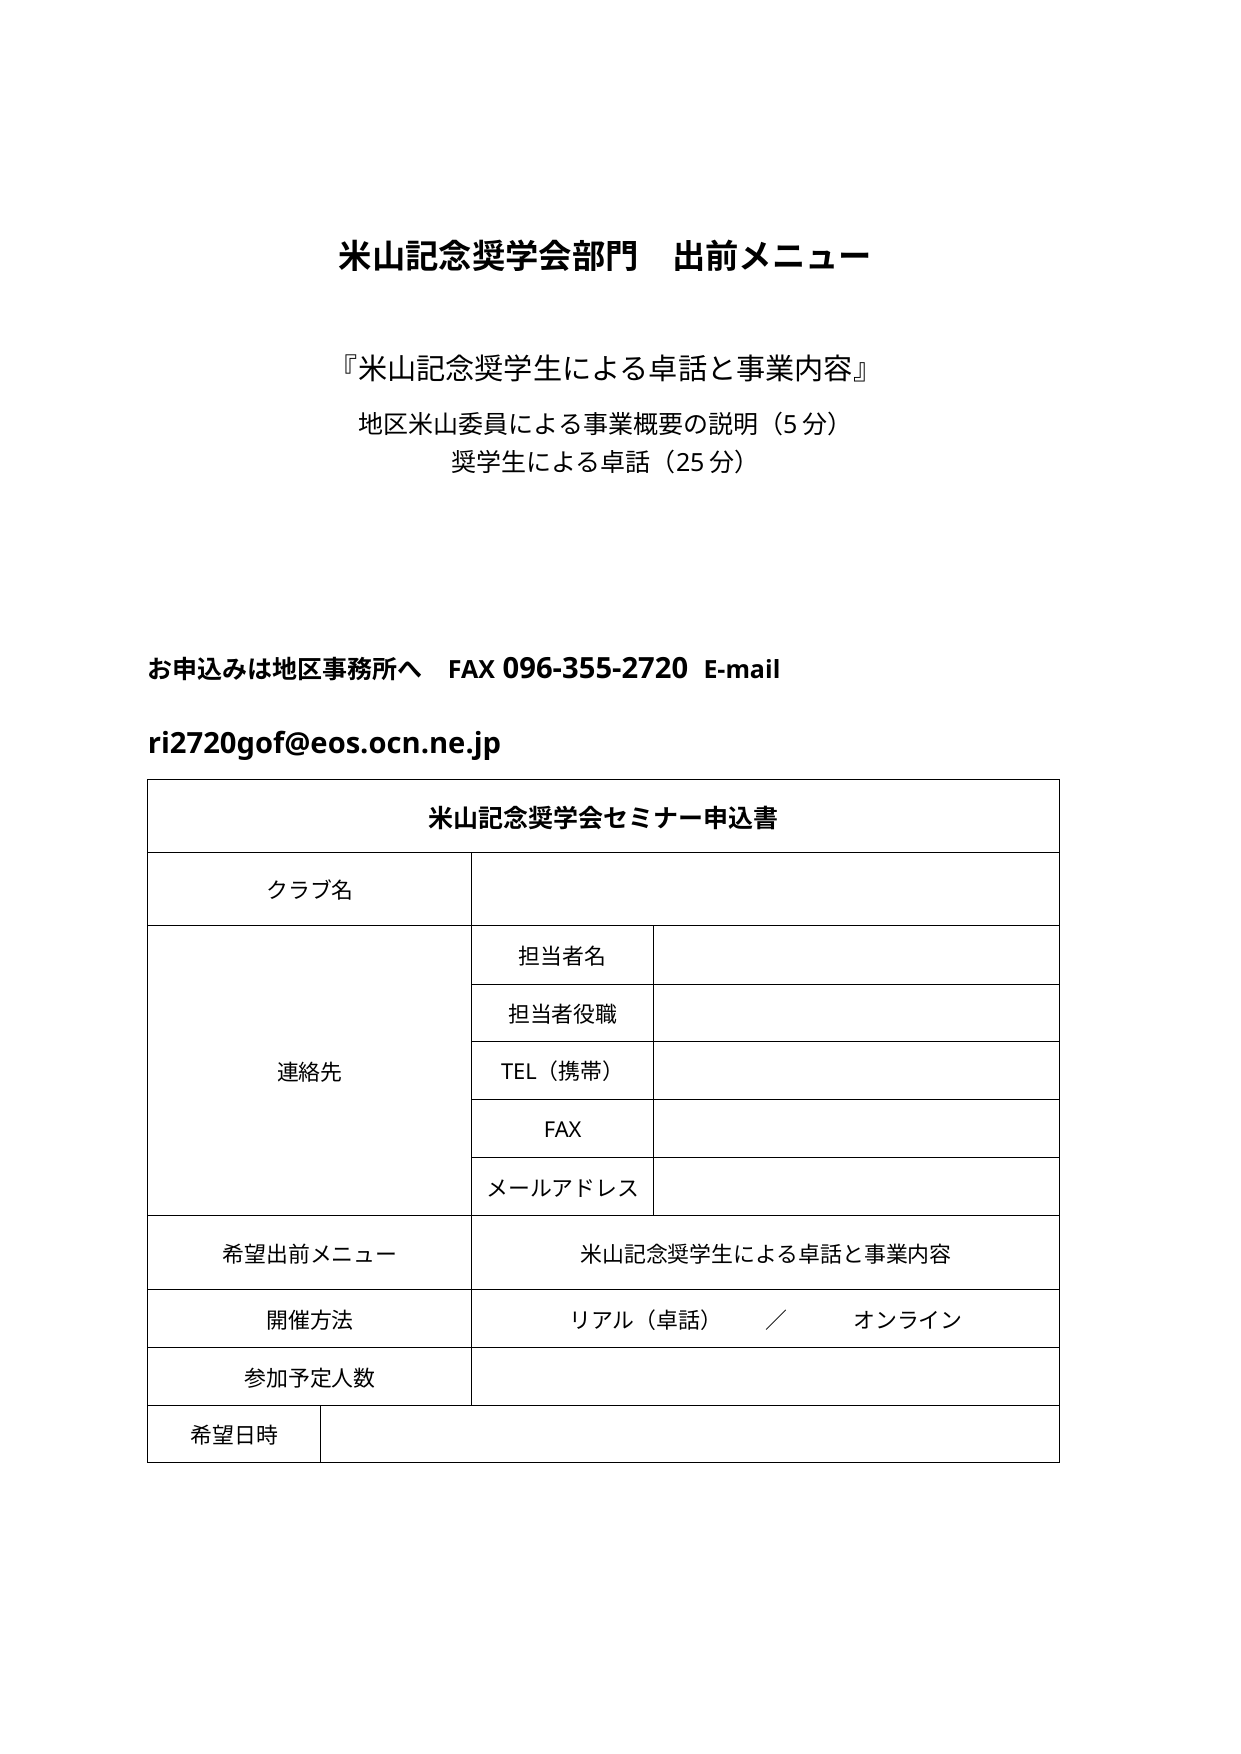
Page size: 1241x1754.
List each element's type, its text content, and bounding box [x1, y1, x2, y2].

text 地区米山委員による事業概要の説明（5分） [148, 404, 1063, 442]
table_cell 希望日時 [148, 1406, 320, 1462]
table_cell [654, 985, 1059, 1041]
table_cell 連絡先 [148, 926, 471, 1215]
table_cell [472, 853, 1059, 925]
table_cell クラブ名 [148, 853, 471, 925]
table_cell [654, 1158, 1059, 1215]
table_header 米山記念奨学会セミナー申込書 [148, 780, 1059, 852]
table_cell 開催方法 [148, 1290, 471, 1347]
table_cell [654, 1100, 1059, 1157]
text 奨学生による卓話（25分） [148, 442, 1063, 479]
table_cell [654, 1042, 1059, 1099]
table_cell [321, 1406, 1059, 1462]
table_cell 担当者役職 [472, 985, 653, 1041]
text 米山記念奨学会部門 出前メニュー [148, 217, 1063, 292]
text 『米山記念奨学生による卓話と事業内容』 [148, 329, 1063, 404]
table_cell 参加予定人数 [148, 1348, 471, 1405]
table_cell [472, 1348, 1059, 1405]
table_cell 希望出前メニュー [148, 1216, 471, 1289]
text お申込みは地区事務所へ FAX 096-355-2720 E-mail ri2720gof@eos.ocn.ne.jp [148, 629, 1063, 779]
table_cell FAX [472, 1100, 653, 1157]
table_cell リアル（卓話） ／ オンライン [472, 1290, 1059, 1347]
table_cell TEL（携帯） [472, 1042, 653, 1099]
table_cell 米山記念奨学生による卓話と事業内容 [472, 1216, 1059, 1289]
table_cell メールアドレス [472, 1158, 653, 1215]
table_cell [654, 926, 1059, 984]
table_cell 担当者名 [472, 926, 653, 984]
